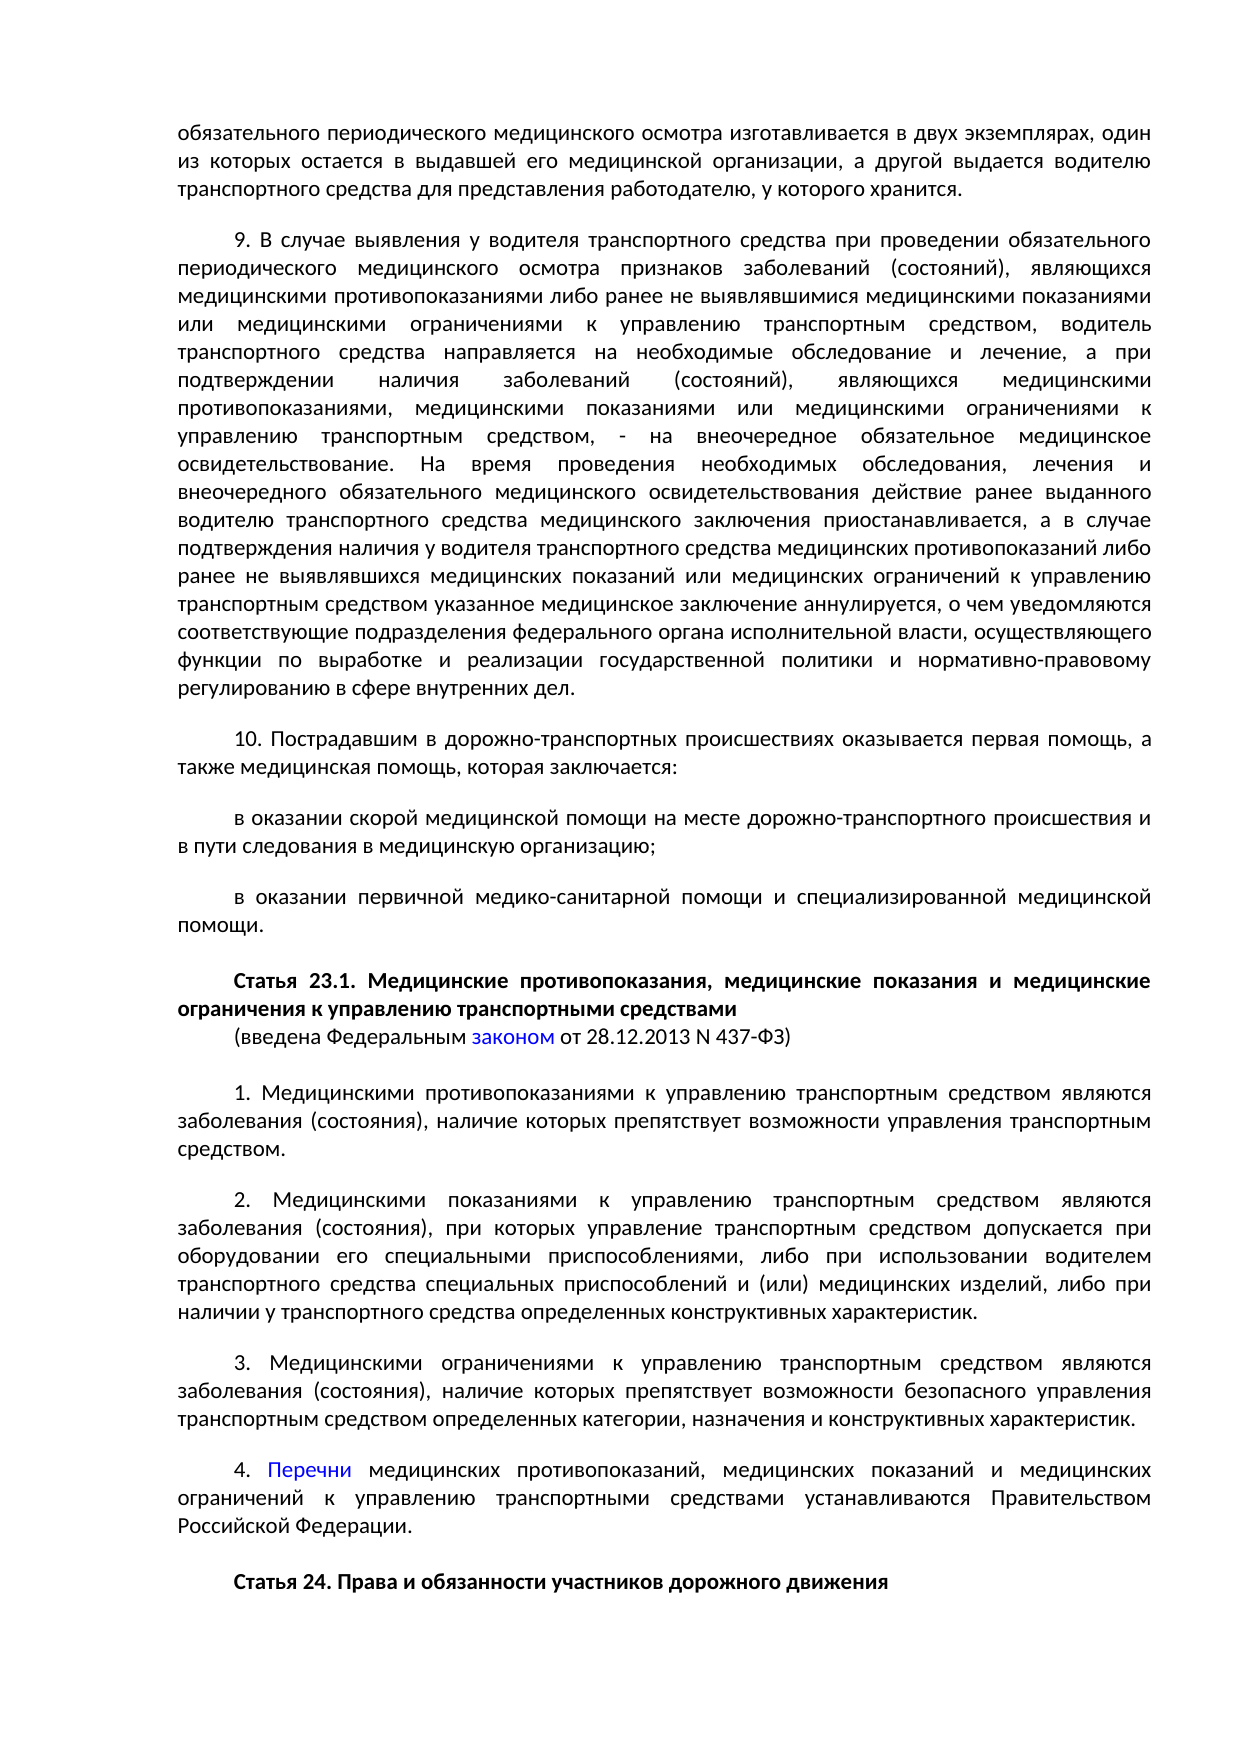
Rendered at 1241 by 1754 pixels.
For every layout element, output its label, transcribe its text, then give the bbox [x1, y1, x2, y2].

text в оказании первичной медико-санитарной помощи и специализированной медицинской помощи. [177, 882, 1152, 938]
title Статья 23.1. Медицинские противопоказания, медицинские показания и медицинские ограничения к управлению транспортными средствами [177, 966, 1152, 1022]
title Статья 24. Права и обязанности участников дорожного движения [177, 1567, 1152, 1596]
text в оказании скорой медицинской помощи на месте дорожно-транспортного происшествия и в пути следования в медицинскую организацию; [177, 803, 1152, 859]
text (введена Федеральным законом от 28.12.2013 N 437-ФЗ) [177, 1022, 1152, 1050]
text 9. В случае выявления у водителя транспортного средства при проведении обязательного периодического медицинского осмотра признаков заболеваний (состояний), являющихся медицинскими противопоказаниями либо ранее не выявлявшимися медицинскими показаниями или медицинскими ограничениями к управлению транспортным средством, водитель транспортного средства направляется на необходимые обследование и лечение, а при подтверждении наличия заболеваний (состояний), являющихся медицинскими противопоказаниями, медицинскими показаниями или медицинскими ограничениями к управлению транспортным средством, - на внеочередное обязательное медицинское освидетельствование. На время проведения необходимых обследования, лечения и внеочередного обязательного медицинского освидетельствования действие ранее выданного водителю транспортного средства медицинского заключения приостанавливается, а в случае подтверждения наличия у водителя транспортного средства медицинских противопоказаний либо ранее не выявлявшихся медицинских показаний или медицинских ограничений к управлению транспортным средством указанное медицинское заключение аннулируется, о чем уведомляются соответствующие подразделения федерального органа исполнительной власти, осуществляющего функции по выработке и реализации государственной политики и нормативно-правовому регулированию в сфере внутренних дел. [177, 225, 1152, 701]
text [177, 118, 1152, 202]
text 3. Медицинскими ограничениями к управлению транспортным средством являются заболевания (состояния), наличие которых препятствует возможности безопасного управления транспортным средством определенных категории, назначения и конструктивных характеристик. [177, 1348, 1152, 1432]
text 1. Медицинскими противопоказаниями к управлению транспортным средством являются заболевания (состояния), наличие которых препятствует возможности управления транспортным средством. [177, 1078, 1152, 1162]
text 4. Перечни медицинских противопоказаний, медицинских показаний и медицинских ограничений к управлению транспортными средствами устанавливаются Правительством Российской Федерации. [177, 1455, 1152, 1539]
text 10. Пострадавшим в дорожно-транспортных происшествиях оказывается первая помощь, а также медицинская помощь, которая заключается: [177, 724, 1152, 780]
text 2. Медицинскими показаниями к управлению транспортным средством являются заболевания (состояния), при которых управление транспортным средством допускается при оборудовании его специальными приспособлениями, либо при использовании водителем транспортного средства специальных приспособлений и (или) медицинских изделий, либо при наличии у транспортного средства определенных конструктивных характеристик. [177, 1185, 1152, 1326]
